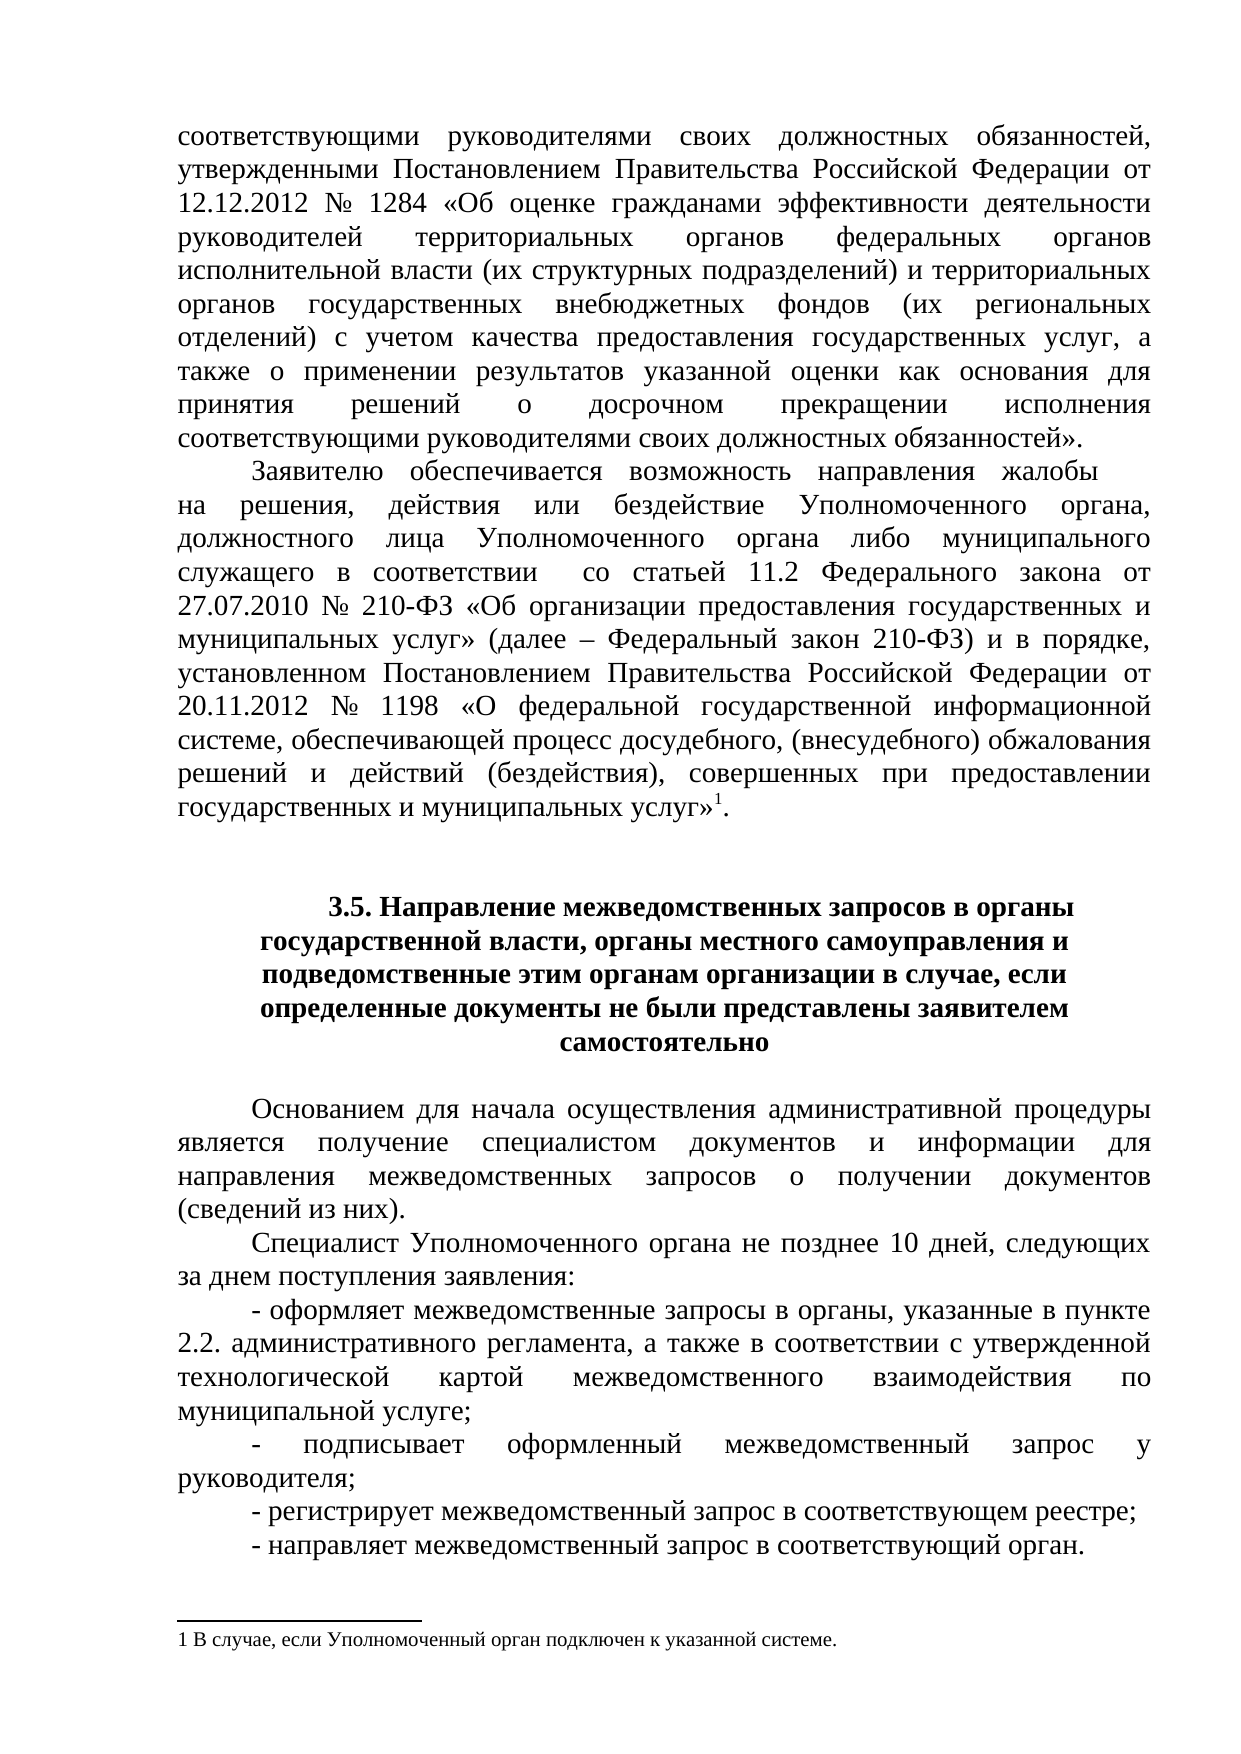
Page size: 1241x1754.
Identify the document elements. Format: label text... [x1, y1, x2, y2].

text - подписывает оформленный межведомственный запрос у руководителя; [177, 1426, 1152, 1493]
text - направляет межведомственный запрос в соответствующий орган. [177, 1527, 1152, 1560]
text 3.5. Направление межведомственных запросов в органы государственной власти, органы местного самоуправления и подведомственные этим органам организации в случае, если определенные документы не были представлены заявителем самостоятельно [177, 889, 1152, 1057]
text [177, 118, 1152, 453]
text - регистрирует межведомственный запрос в соответствующем реестре; [177, 1493, 1152, 1527]
text Основанием для начала осуществления административной процедуры является получение специалистом документов и информации для направления межведомственных запросов о получении документов (сведений из них). [177, 1091, 1152, 1225]
text Заявителю обеспечивается возможность направления жалобы на решения, действия или бездействие Уполномоченного органа, должностного лица Уполномоченного органа либо муниципального служащего в соответствии со статьей 11.2 Федерального закона от 27.07.2010 № 210-ФЗ «Об организации предоставления государственных и муниципальных услуг» (далее – Федеральный закон 210-ФЗ) и в порядке, установленном Постановлением Правительства Российской Федерации от 20.11.2012 № 1198 «О федеральной государственной информационной системе, обеспечивающей процесс досудебного, (внесудебного) обжалования решений и действий (бездействия), совершенных при предоставлении государственных и муниципальных услуг». [177, 453, 1152, 822]
text - оформляет межведомственные запросы в органы, указанные в пункте 2.2. административного регламента, а также в соответствии с утвержденной технологической картой межведомственного взаимодействия по муниципальной услуге; [177, 1292, 1152, 1426]
text Специалист Уполномоченного органа не позднее 10 дней, следующих за днем поступления заявления: [177, 1225, 1152, 1292]
